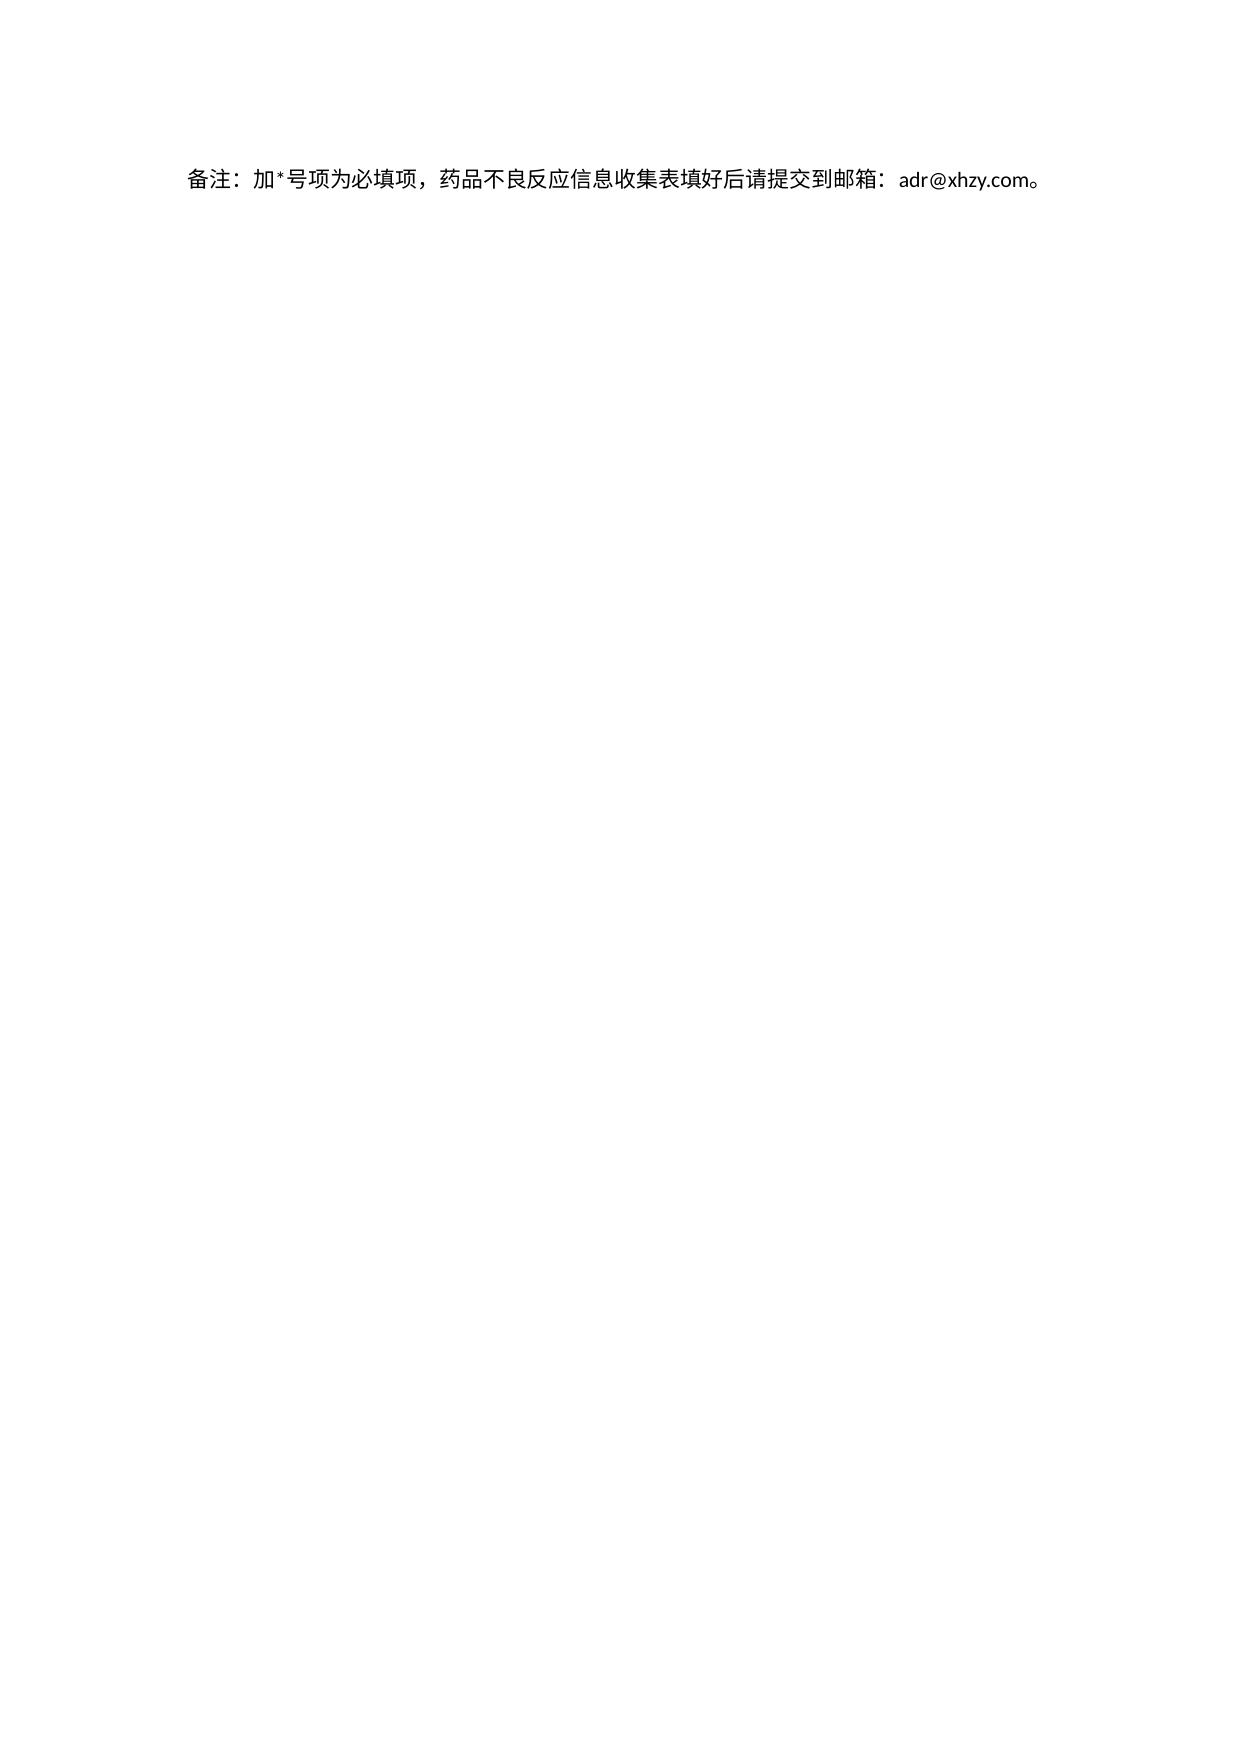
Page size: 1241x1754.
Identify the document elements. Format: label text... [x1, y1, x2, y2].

text 备注：加*号项为必填项，药品不良反应信息收集表填好后请提交到邮箱：adr@xhzy.com。 [187, 162, 1053, 194]
